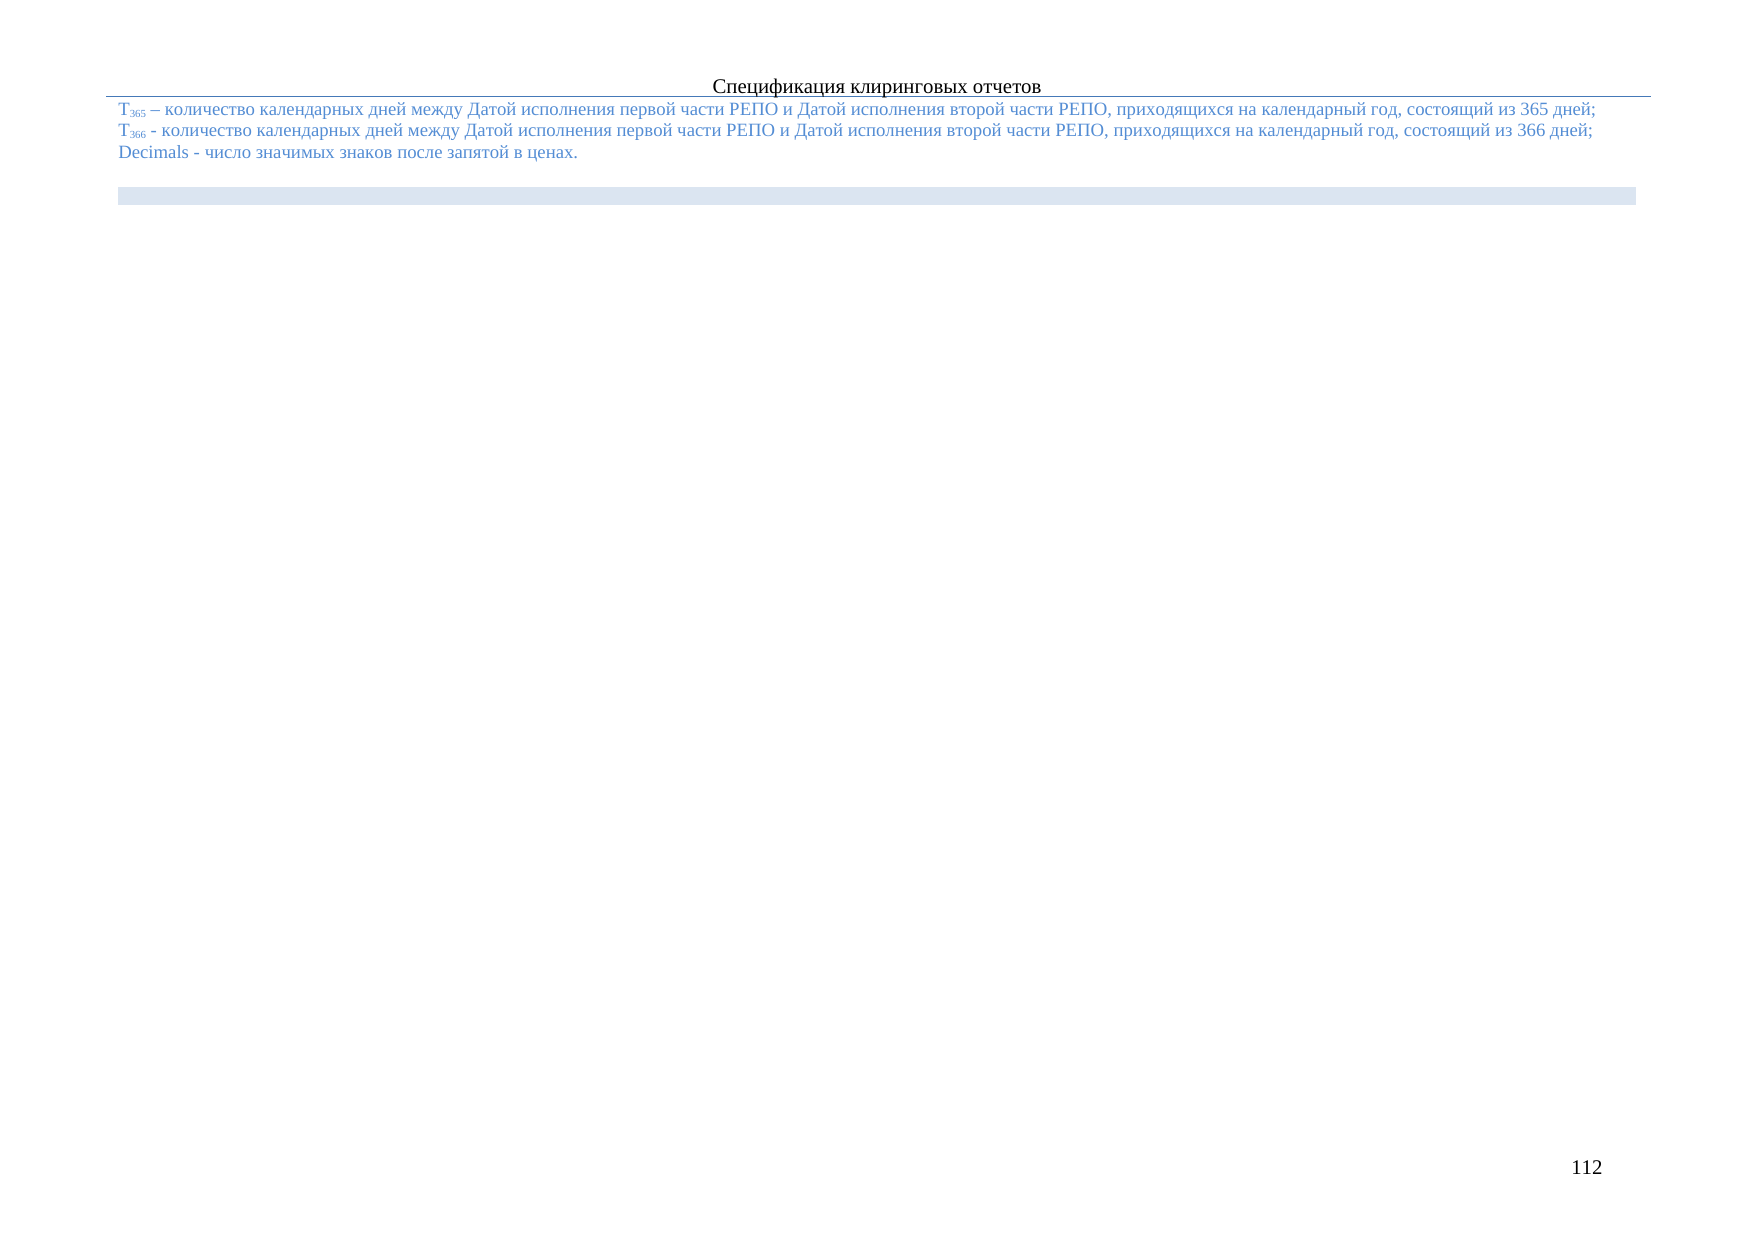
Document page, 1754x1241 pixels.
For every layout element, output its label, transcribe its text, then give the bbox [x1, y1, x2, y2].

text T366 - количество календарных дней между Датой исполнения первой части РЕПО и Датой исполнения второй части РЕПО, приходящихся на календарный год, состоящий из 366 дней; [118, 119, 1636, 141]
text T365 – количество календарных дней между Датой исполнения первой части РЕПО и Датой исполнения второй части РЕПО, приходящихся на календарный год, состоящий из 365 дней; [118, 98, 1636, 119]
text Decimals - число значимых знаков после запятой в ценах. [118, 141, 1636, 162]
